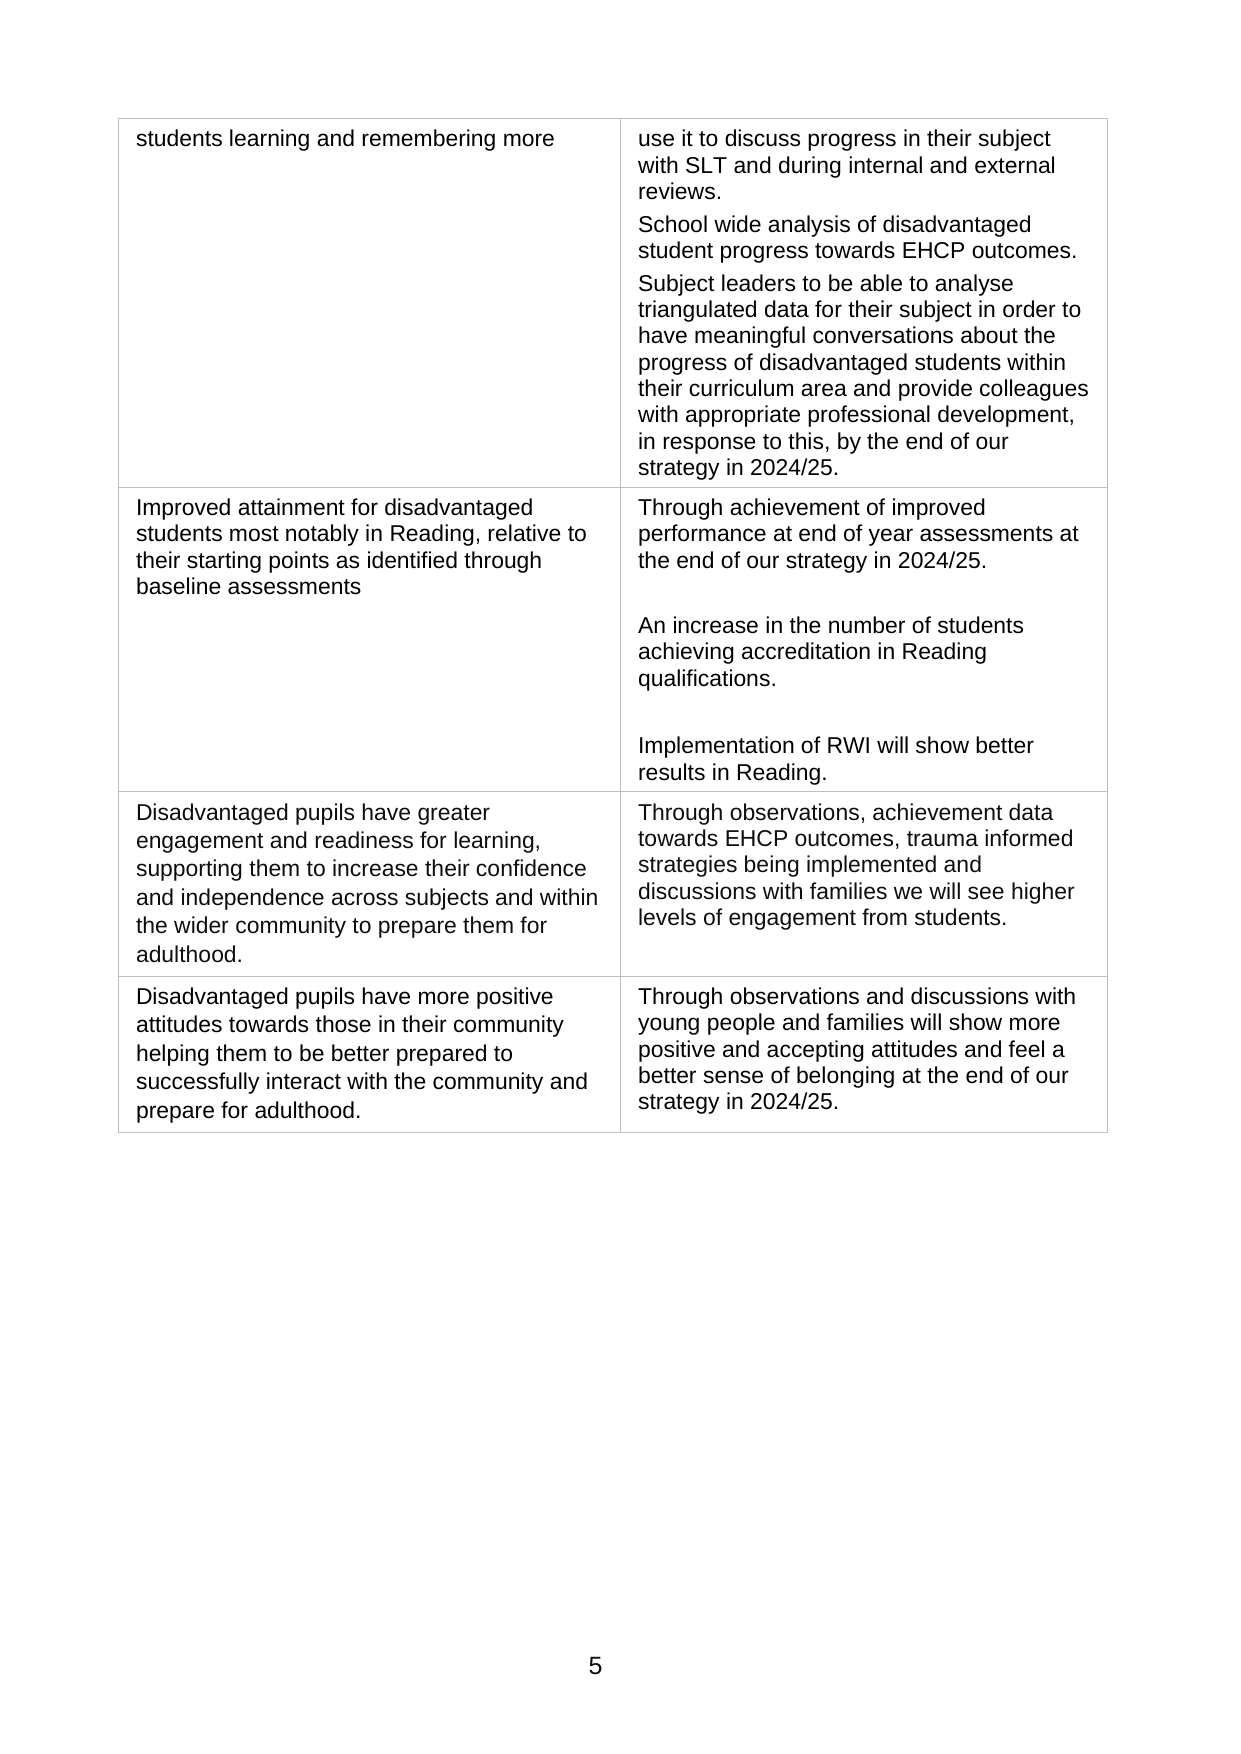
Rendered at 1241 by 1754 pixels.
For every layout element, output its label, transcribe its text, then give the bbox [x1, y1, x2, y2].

table_cell Disadvantaged pupils have greater engagement and readiness for learning, supporting them to increase their confidence and independence across subjects and within the wider community to prepare them for adulthood. [119, 792, 620, 976]
table_cell Through achievement of improved performance at end of year assessments at the end of our strategy in 2024/25. An increase in the number of students achieving accreditation in Reading qualifications. Implementation of RWI will show better results in Reading. [621, 488, 1107, 791]
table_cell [621, 119, 1107, 487]
table_cell Improved attainment for disadvantaged students most notably in Reading, relative to their starting points as identified through baseline assessments [119, 488, 620, 791]
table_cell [119, 119, 620, 487]
table_cell Through observations, achievement data towards EHCP outcomes, trauma informed strategies being implemented and discussions with families we will see higher levels of engagement from students. [621, 792, 1107, 976]
table_cell Disadvantaged pupils have more positive attitudes towards those in their community helping them to be better prepared to successfully interact with the community and prepare for adulthood. [119, 977, 620, 1132]
table_cell Through observations and discussions with young people and families will show more positive and accepting attitudes and feel a better sense of belonging at the end of our strategy in 2024/25. [621, 977, 1107, 1132]
